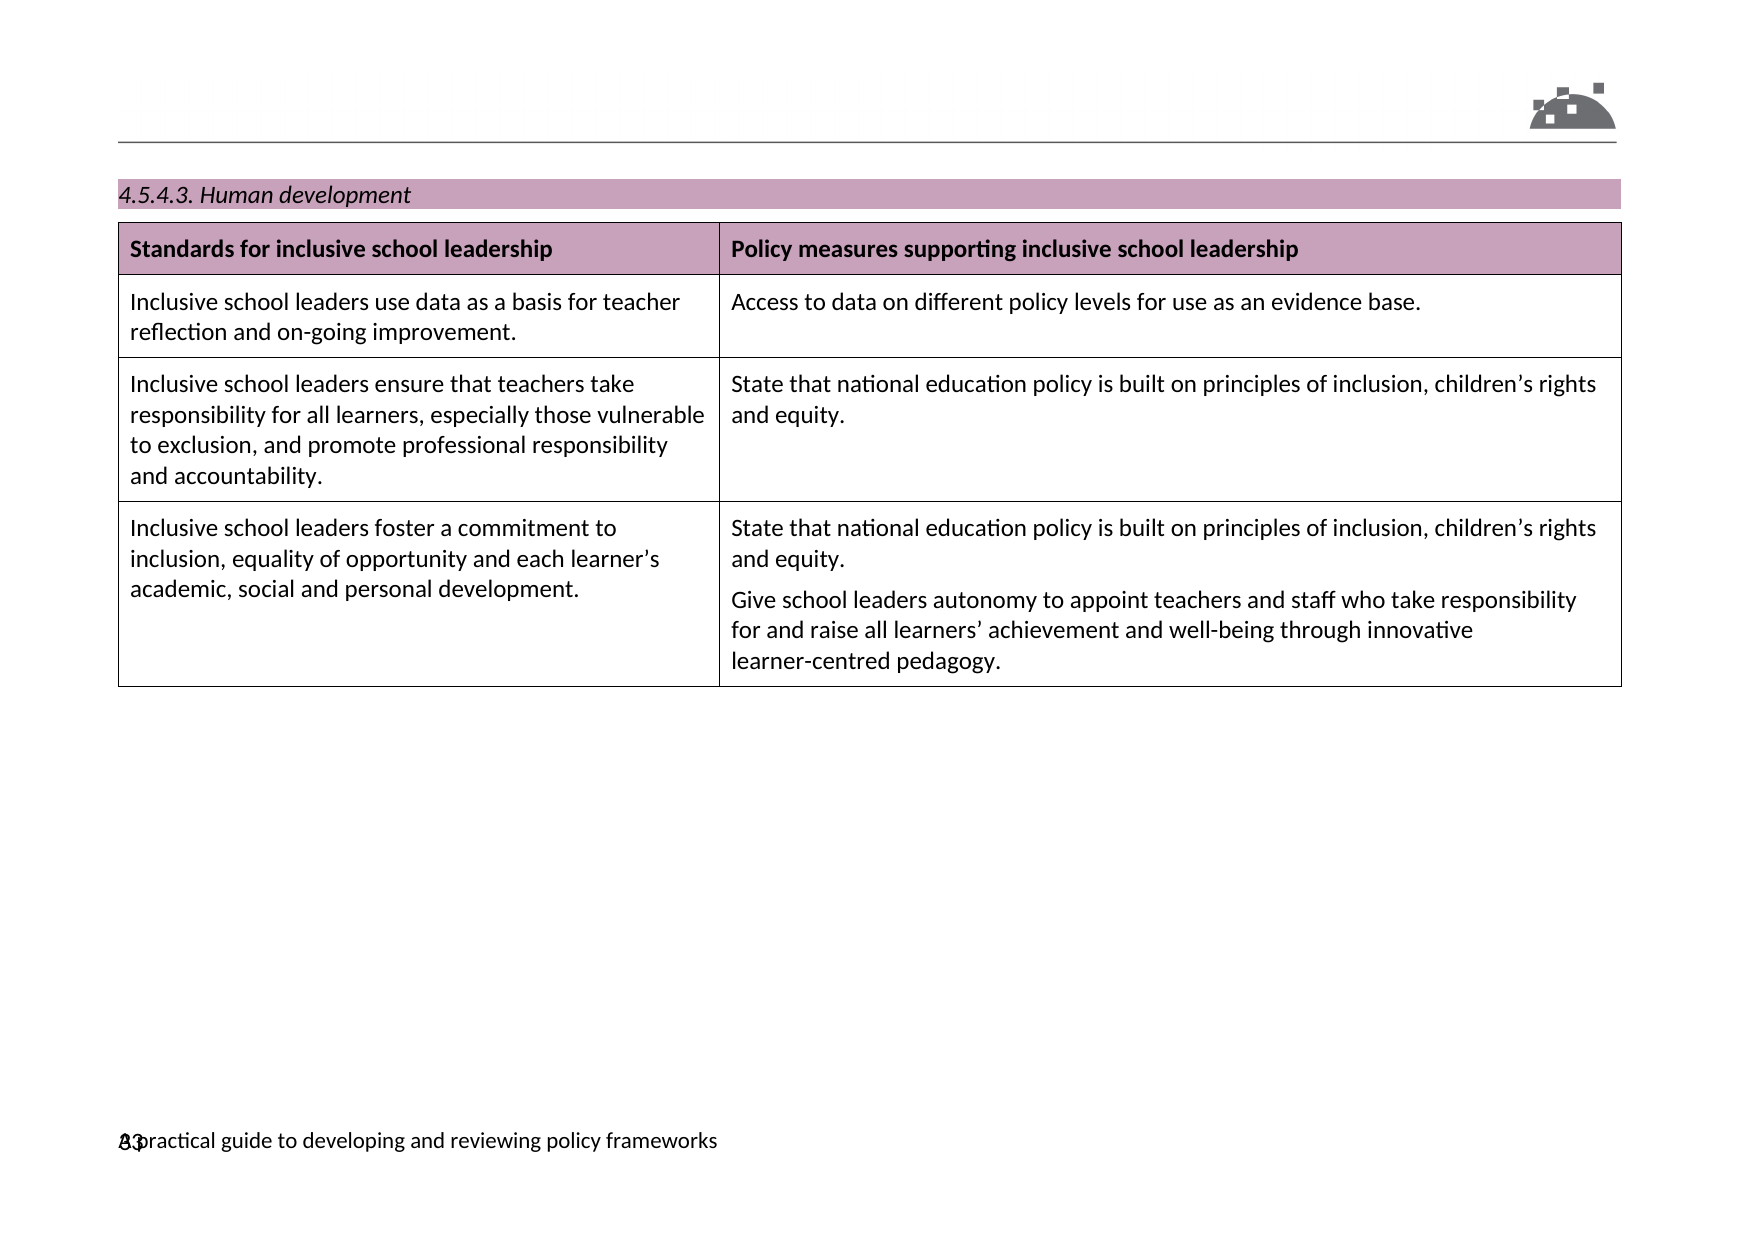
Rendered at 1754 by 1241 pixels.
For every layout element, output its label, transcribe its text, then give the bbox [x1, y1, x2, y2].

table_cell Inclusive school leaders ensure that teachers take responsibility for all learners, especially those vulnerable to exclusion, and promote professional responsibility and accountability. [119, 358, 719, 501]
table_cell Inclusive school leaders use data as a basis for teacher reflection and on-going improvement. [119, 275, 719, 357]
table_header Policy measures supporting inclusive school leadership [720, 223, 1621, 274]
subtitle 4.5.4.3. Human development [118, 179, 1621, 209]
table_cell Inclusive school leaders foster a commitment to inclusion, equality of opportunity and each learner’s academic, social and personal development. [119, 502, 719, 686]
table_cell State that national education policy is built on principles of inclusion, children’s rights and equity. [720, 358, 1621, 501]
table_cell State that national education policy is built on principles of inclusion, children’s rights and equity. Give school leaders autonomy to appoint teachers and staff who take responsibility for and raise all learners’ achievement and well-being through innovative learner-centred pedagogy. [720, 502, 1621, 686]
table_header Standards for inclusive school leadership [119, 223, 719, 274]
picture [118, 73, 1622, 150]
table_cell Access to data on different policy levels for use as an evidence base. [720, 275, 1621, 357]
